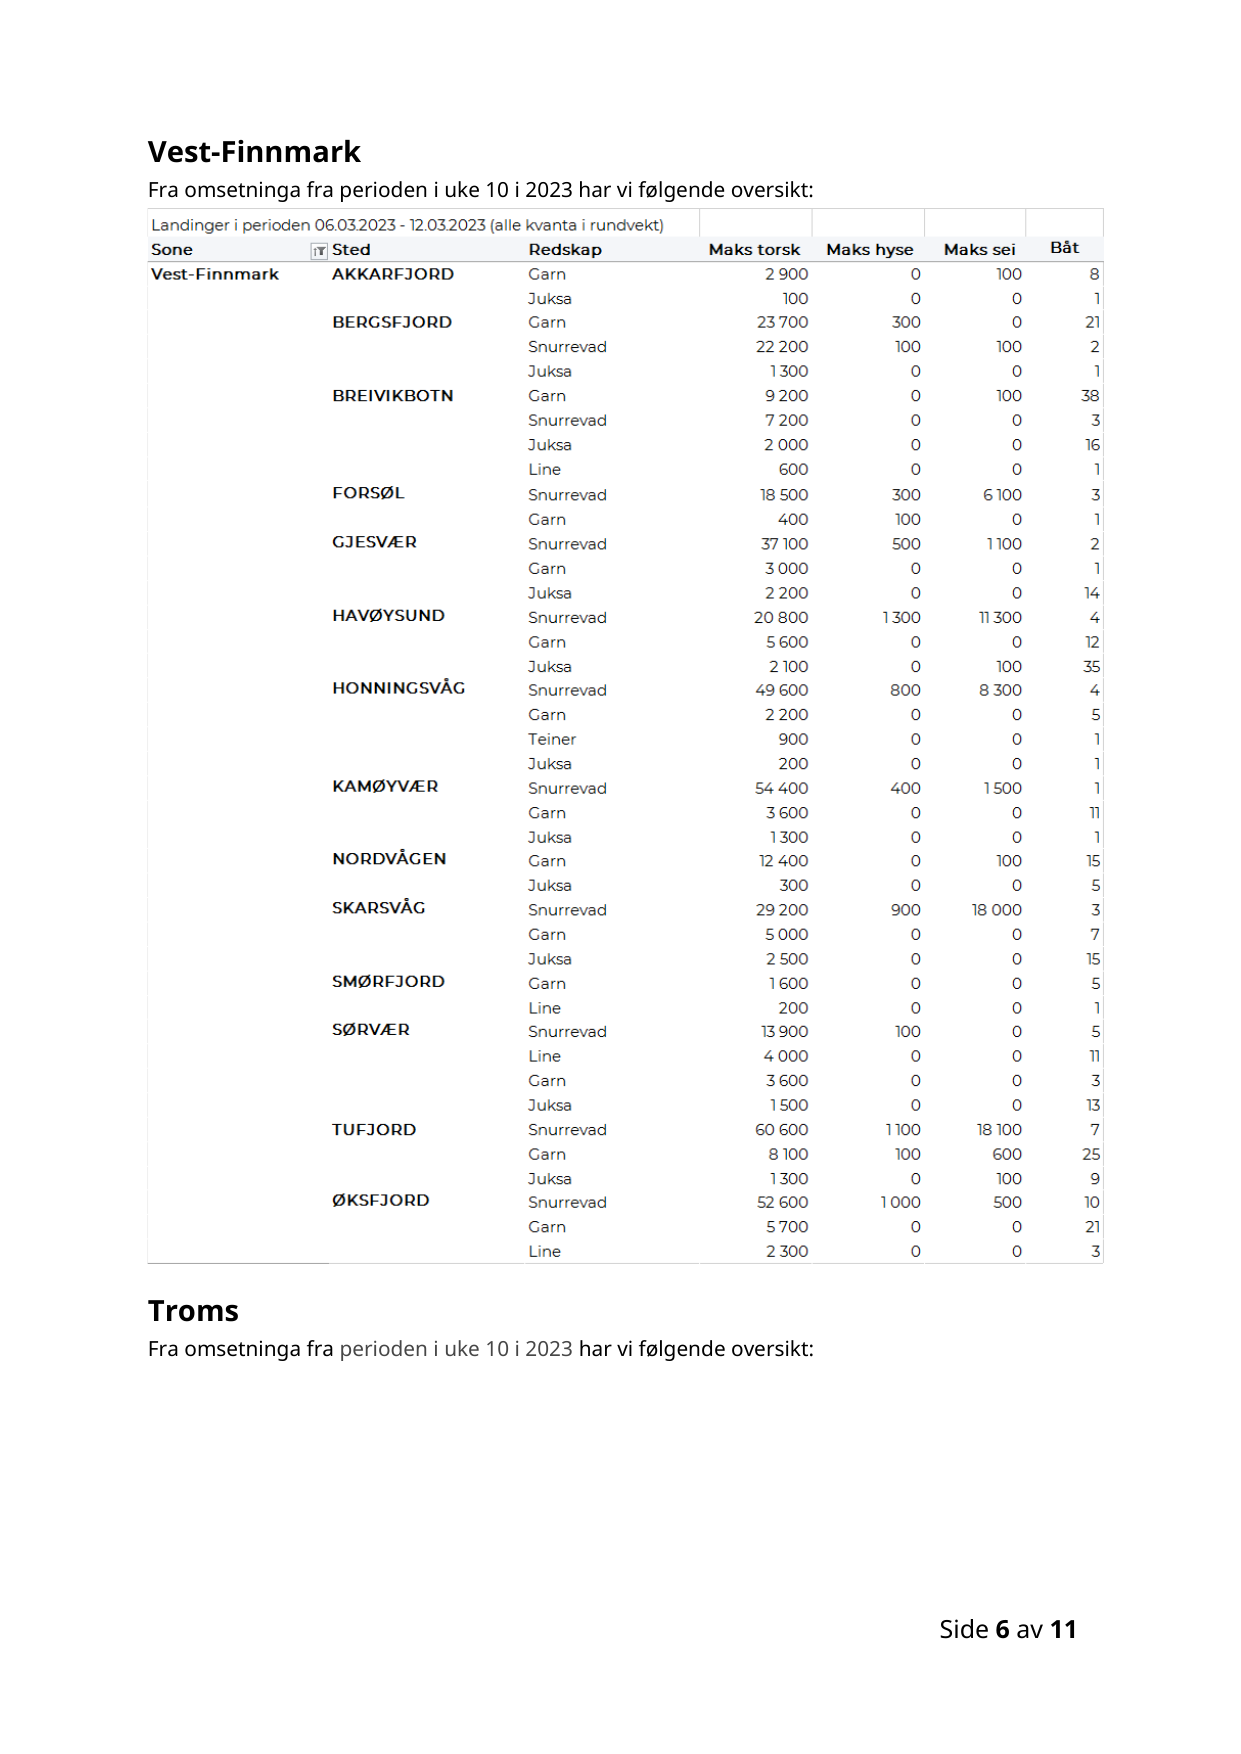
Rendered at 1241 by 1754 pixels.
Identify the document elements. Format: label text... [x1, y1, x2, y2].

picture [147, 208, 1105, 1265]
text Troms Fra omsetninga fra perioden i uke 10 i 2023 har vi følgende oversikt: Vesterålen Fra omsetninga fra perioden i uke 10 i 2023 har vi følgende oversikt: [148, 1290, 1078, 1362]
text Vest-Finnmark Fra omsetninga fra perioden i uke 10 i 2023 har vi følgende oversikt: [148, 131, 1078, 208]
